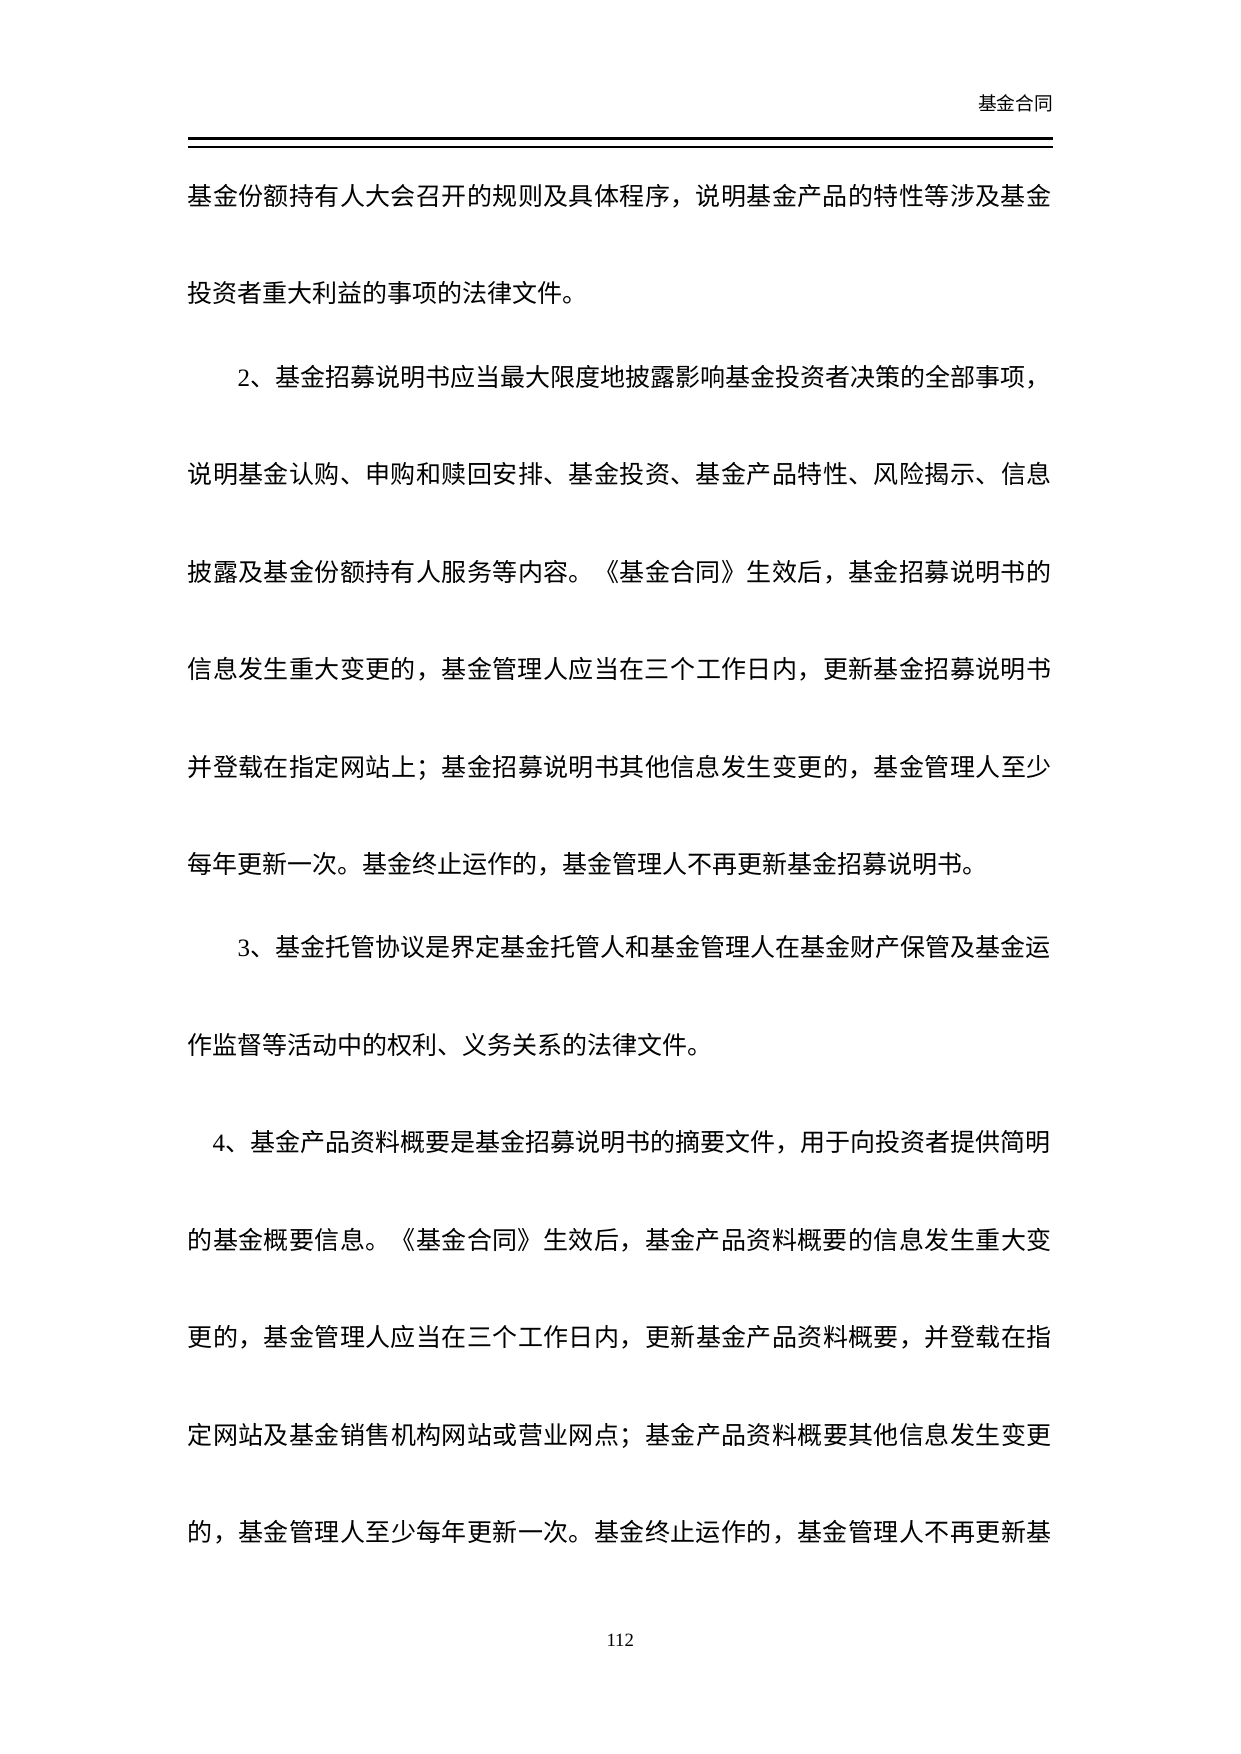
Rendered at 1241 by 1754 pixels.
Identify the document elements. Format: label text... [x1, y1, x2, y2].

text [187, 162, 1053, 324]
text 2、基金招募说明书应当最大限度地披露影响基金投资者决策的全部事项，说明基金认购、申购和赎回安排、基金投资、基金产品特性、风险揭示、信息披露及基金份额持有人服务等内容。《基金合同》生效后，基金招募说明书的信息发生重大变更的，基金管理人应当在三个工作日内，更新基金招募说明书并登载在指定网站上；基金招募说明书其他信息发生变更的，基金管理人至少每年更新一次。基金终止运作的，基金管理人不再更新基金招募说明书。 [187, 343, 1053, 895]
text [187, 913, 1053, 1563]
